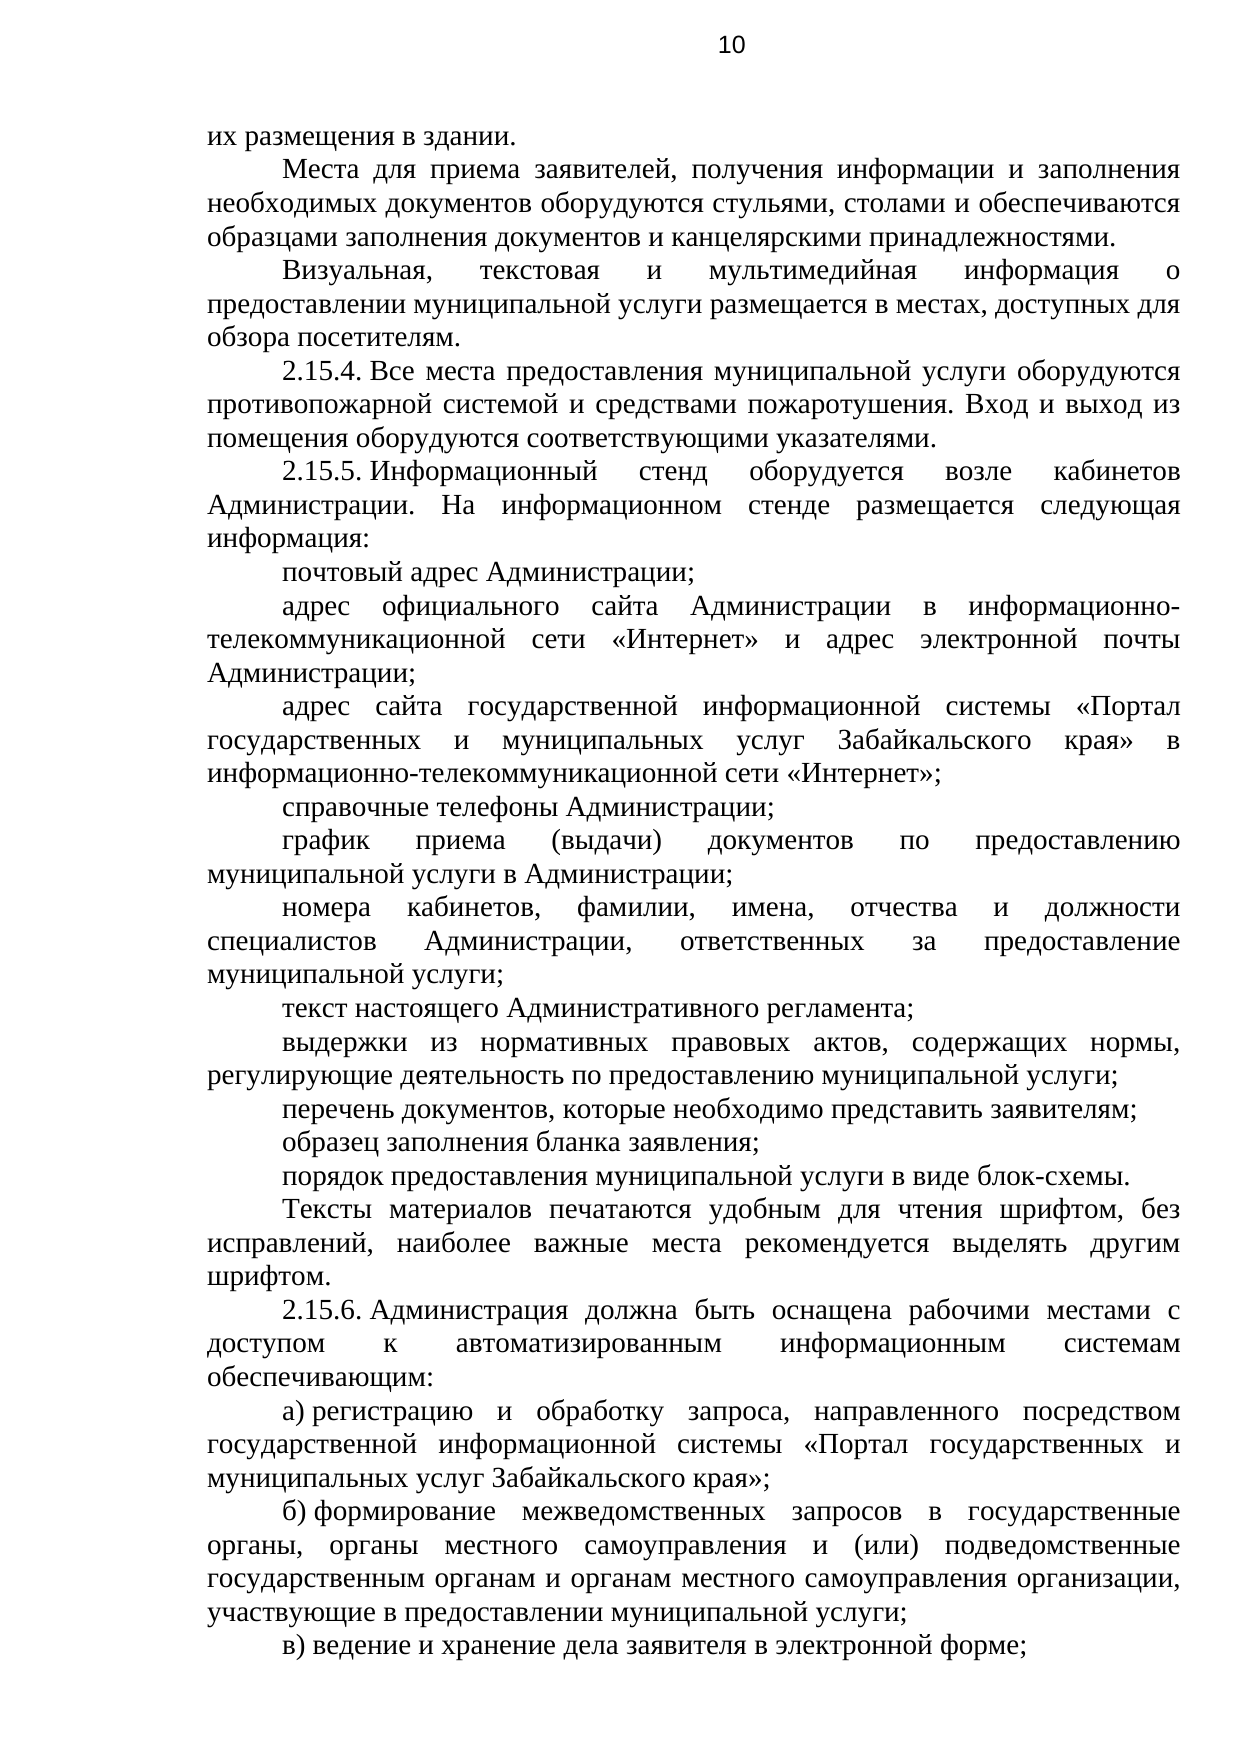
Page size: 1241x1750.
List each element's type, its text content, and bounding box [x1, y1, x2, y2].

text а) регистрацию и обработку запроса, направленного посредством государственной информационной системы «Портал государственных и муниципальных услуг Забайкальского края»; [207, 1393, 1181, 1493]
text почтовый адрес Администрации; [207, 554, 1181, 588]
text 2.15.6. Администрация должна быть оснащена рабочими местами с доступом к автоматизированным информационным системам обеспечивающим: [207, 1292, 1181, 1393]
text образец заполнения бланка заявления; [207, 1124, 1181, 1158]
text 2.15.4. Все места предоставления муниципальной услуги оборудуются противопожарной системой и средствами пожаротушения. Вход и выход из помещения оборудуются соответствующими указателями. [207, 353, 1181, 453]
text адрес сайта государственной информационной системы «Портал государственных и муниципальных услуг Забайкальского края» в информационно-телекоммуникационной сети «Интернет»; [207, 688, 1181, 789]
text текст настоящего Административного регламента; [207, 990, 1181, 1024]
text порядок предоставления муниципальной услуги в виде блок-схемы. [207, 1158, 1181, 1191]
text номера кабинетов, фамилии, имена, отчества и должности специалистов Администрации, ответственных за предоставление муниципальной услуги; [207, 889, 1181, 990]
text справочные телефоны Администрации; [207, 789, 1181, 822]
text перечень документов, которые необходимо представить заявителям; [207, 1091, 1181, 1124]
text Визуальная, текстовая и мультимедийная информация о предоставлении муниципальной услуги размещается в местах, доступных для обзора посетителям. [207, 252, 1181, 353]
text 2.15.5. Информационный стенд оборудуется возле кабинетов Администрации. На информационном стенде размещается следующая информация: [207, 453, 1181, 554]
text график приема (выдачи) документов по предоставлению муниципальной услуги в Администрации; [207, 822, 1181, 889]
text в) ведение и хранение дела заявителя в электронной форме; [207, 1627, 1181, 1661]
text Места для приема заявителей, получения информации и заполнения необходимых документов оборудуются стульями, столами и обеспечиваются образцами заполнения документов и канцелярскими принадлежностями. [207, 152, 1181, 252]
text выдержки из нормативных правовых актов, содержащих нормы, регулирующие деятельность по предоставлению муниципальной услуги; [207, 1024, 1181, 1091]
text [207, 118, 1181, 152]
text Тексты материалов печатаются удобным для чтения шрифтом, без исправлений, наиболее важные места рекомендуется выделять другим шрифтом. [207, 1191, 1181, 1292]
text адрес официального сайта Администрации в информационно-телекоммуникационной сети «Интернет» и адрес электронной почты Администрации; [207, 588, 1181, 688]
text б) формирование межведомственных запросов в государственные органы, органы местного самоуправления и (или) подведомственные государственным органам и органам местного самоуправления организации, участвующие в предоставлении муниципальной услуги; [207, 1493, 1181, 1627]
